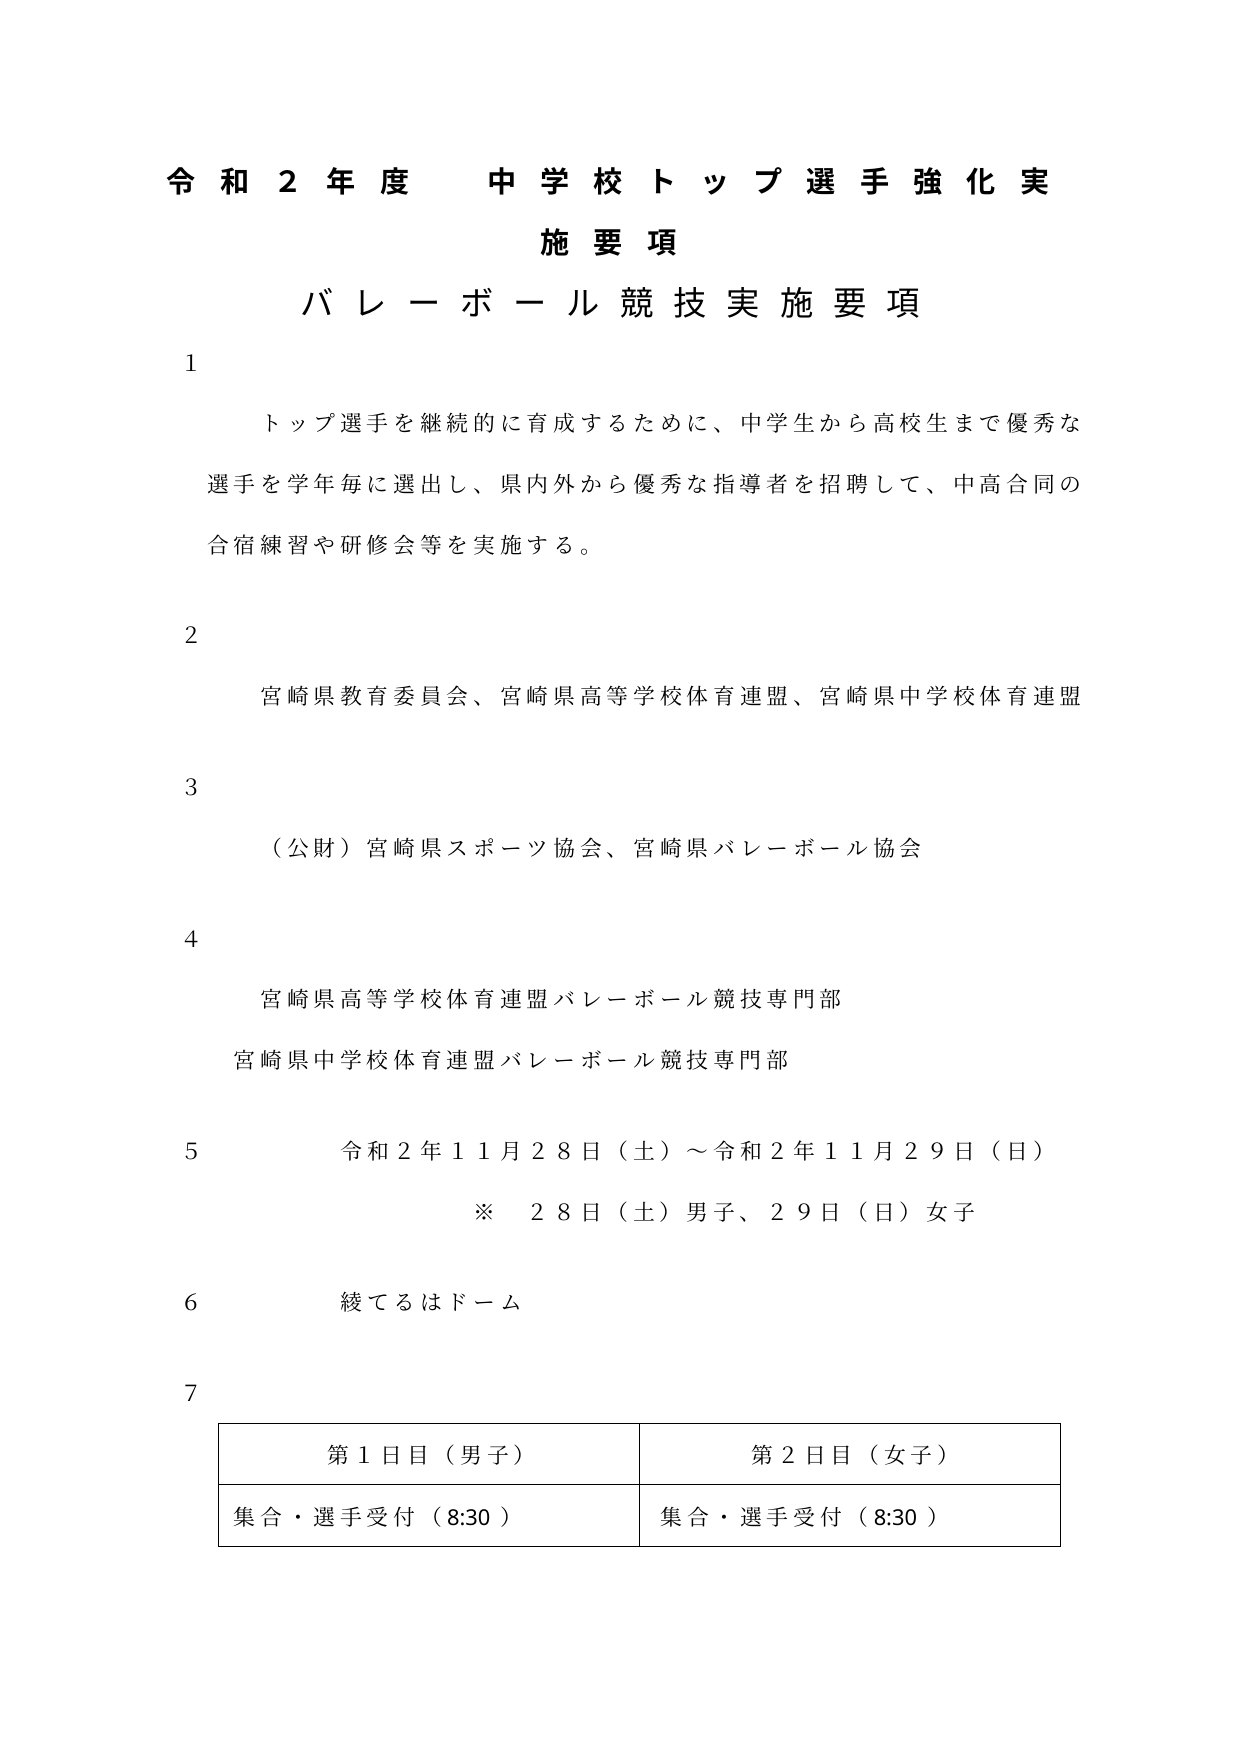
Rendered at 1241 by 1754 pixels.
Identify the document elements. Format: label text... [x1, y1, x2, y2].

text ※ ２８日（土）男子、２９日（日）女子 [153, 1180, 1087, 1241]
text トップ選手を継続的に育成するために、中学生から高校生まで優秀な選手を学年毎に選出し、県内外から優秀な指導者を招聘して、中高合同の合宿練習や研修会等を実施する。 [153, 392, 1087, 574]
text ６ 綾てるはドーム [153, 1271, 1087, 1332]
text 宮崎県中学校体育連盟バレーボール競技専門部 [153, 1028, 1087, 1089]
text （公財）宮崎県スポーツ協会、宮崎県バレーボール協会 [153, 816, 1087, 877]
text ２ [153, 604, 1087, 665]
text ７ [153, 1362, 1087, 1423]
text １ [153, 331, 1087, 392]
text ４ [153, 907, 1087, 968]
text 令和２年度 中学校トップ選手強化実施要項 [153, 149, 1087, 271]
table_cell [219, 1485, 639, 1546]
table_header 第１日目（男子） [219, 1424, 639, 1484]
text 宮崎県教育委員会、宮崎県高等学校体育連盟、宮崎県中学校体育連盟 [153, 665, 1087, 725]
text バレーボール競技実施要項 [153, 271, 1087, 331]
text ３ [153, 756, 1087, 816]
table_header 第２日目（女子） [640, 1424, 1060, 1484]
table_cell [640, 1485, 1060, 1546]
text 宮崎県高等学校体育連盟バレーボール競技専門部 [153, 968, 1087, 1028]
text ５ 令和２年１１月２８日（土）～令和２年１１月２９日（日） [153, 1119, 1087, 1180]
